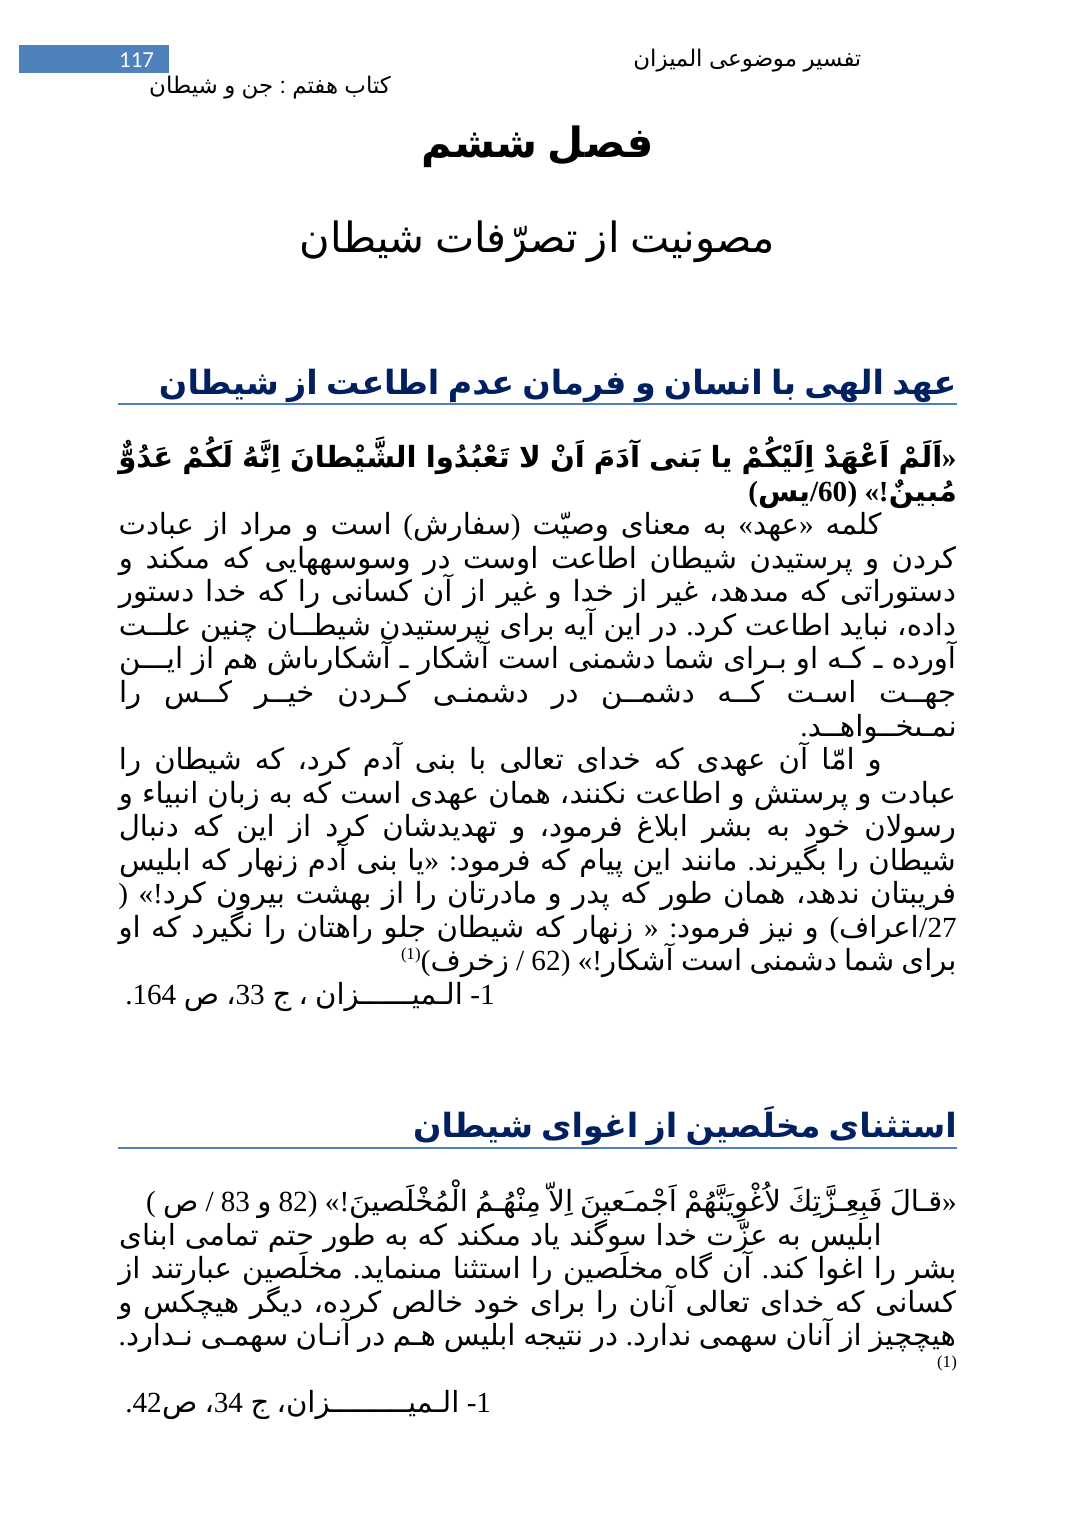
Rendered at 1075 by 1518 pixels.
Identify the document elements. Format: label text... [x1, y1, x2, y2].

text ابليس به عزّت خدا سوگند ياد مى‏كند كه به طور حتم تمامى ابناى بشر را اغوا كند. آن گاه مخلَصين را استثنا مى‏نمايد. مخلَصين عبارتند از كسانى كه خداى تعالى آنان را براى خود خالص كرده، ديگر هيچ‏كس و هيچ‏چيز از آنان سهمى ندارد. در نتيجه ابليس هـم در آنـان سهمـى نـدارد. (1) [118, 1218, 957, 1385]
text 1- الـميــــــزان ، ج 33، ص 164. [118, 977, 957, 1011]
text مصونيت از تصرّفات شيطان [118, 214, 957, 262]
text «اَلَمْ اَعْهَدْ اِلَيْكُمْ يا بَنى آدَمَ اَنْ لا تَعْبُدُوا الشَّيْطانَ اِنَّهُ لَكُمْ عَدُوٌّ مُبينٌ!» (60/يس) [118, 440, 957, 507]
text «قـالَ فَبِعِـزَّتِكَ لاُغْوِيَنَّهُمْ اَجْمـَعينَ اِلاّ مِنْهُـمُ الْمُخْلَصينَ!» (82 و 83 / ص ) [118, 1184, 957, 1218]
text و امّا آن عهدى كه خداى تعالى با بنى آدم كرد، كه شيطان را عبادت و پرستش و اطاعت نكنند، همان عهدى است كه به زبان انبياء و رسولان خود به بشر ابلاغ فرمود، و تهديدشان كرد از اين كه دنبال شيطان را بگيرند. مانند اين پيام كه فرمود: «يا بنى آدم زنهار كه ابليس فريبتان ندهد، همان طور كه پدر و مادرتان را از بهشت بيرون كرد!» (27/اعراف) و نيز فرمود: « زنهار كه شيطان جلو راهتان را نگيرد كه او براى شما دشمنى است آشكار!» (62 / زخرف)(1) [118, 742, 957, 977]
text كلمه «عهد» به معناى وصيّت (سفارش) است و مراد از عبادت كردن و پرستيدن شيطان اطاعت اوست در وسوسه‏هايى كه مى‏كند و دستوراتى كه مى‏دهد، غير از خدا و غير از آن كسانى را كه خدا دستور داده، نبايد اطاعت كرد. در اين آيه براى نپرستيدن شيطــان چنين علــت آورده ـ كـه او بـراى شما دشمنى است آشكار ـ آشكارى‏اش هم از ايـــن جهــت اسـت كــه دشمــن در دشمنـى كـردن خيــر كــس را نمـى‏خــواهــد. [118, 507, 957, 742]
subtitle عهد الهى با انسان و فرمان عدم اطاعت از شيطان [118, 363, 957, 403]
subtitle استثناى مخلَصين از اغواى شيطان [118, 1107, 957, 1147]
text فصل ششم [118, 118, 957, 166]
text 1- الـميـــــــــزان، ج 34، ص42. [118, 1385, 957, 1419]
